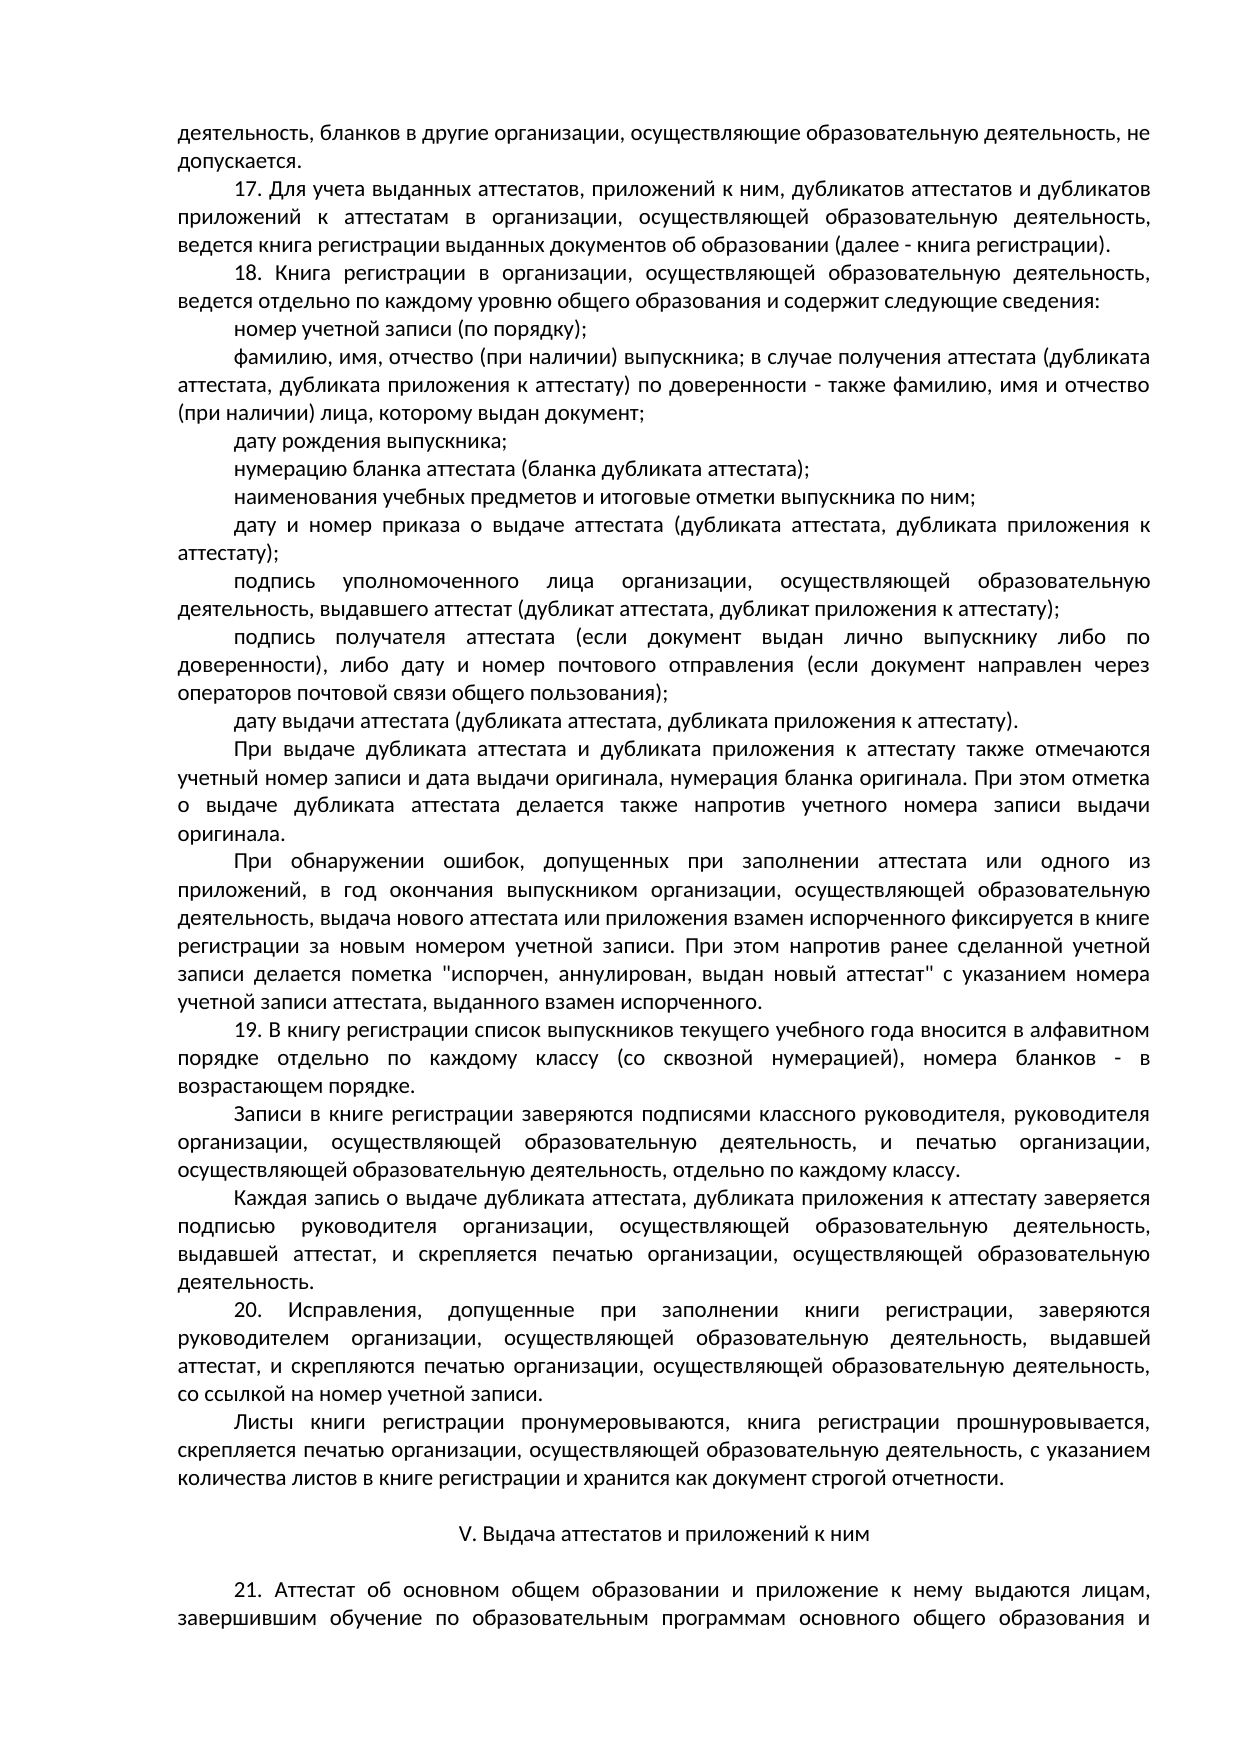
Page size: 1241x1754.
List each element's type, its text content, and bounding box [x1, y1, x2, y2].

text При обнаружении ошибок, допущенных при заполнении аттестата или одного из приложений, в год окончания выпускником организации, осуществляющей образовательную деятельность, выдача нового аттестата или приложения взамен испорченного фиксируется в книге регистрации за новым номером учетной записи. При этом напротив ранее сделанной учетной записи делается пометка "испорчен, аннулирован, выдан новый аттестат" с указанием номера учетной записи аттестата, выданного взамен испорченного. [177, 847, 1152, 1015]
text 20. Исправления, допущенные при заполнении книги регистрации, заверяются руководителем организации, осуществляющей образовательную деятельность, выдавшей аттестат, и скрепляются печатью организации, осуществляющей образовательную деятельность, со ссылкой на номер учетной записи. [177, 1295, 1152, 1407]
text При выдаче дубликата аттестата и дубликата приложения к аттестату также отмечаются учетный номер записи и дата выдачи оригинала, нумерация бланка оригинала. При этом отметка о выдаче дубликата аттестата делается также напротив учетного номера записи выдачи оригинала. [177, 734, 1152, 847]
text подпись получателя аттестата (если документ выдан лично выпускнику либо по доверенности), либо дату и номер почтового отправления (если документ направлен через операторов почтовой связи общего пользования); [177, 622, 1152, 707]
text дату рождения выпускника; [177, 426, 1152, 454]
text нумерацию бланка аттестата (бланка дубликата аттестата); [177, 454, 1152, 482]
text дату выдачи аттестата (дубликата аттестата, дубликата приложения к аттестату). [177, 707, 1152, 734]
text Записи в книге регистрации заверяются подписями классного руководителя, руководителя организации, осуществляющей образовательную деятельность, и печатью организации, осуществляющей образовательную деятельность, отдельно по каждому классу. [177, 1099, 1152, 1183]
text 17. Для учета выданных аттестатов, приложений к ним, дубликатов аттестатов и дубликатов приложений к аттестатам в организации, осуществляющей образовательную деятельность, ведется книга регистрации выданных документов об образовании (далее - книга регистрации). [177, 174, 1152, 258]
text 18. Книга регистрации в организации, осуществляющей образовательную деятельность, ведется отдельно по каждому уровню общего образования и содержит следующие сведения: [177, 258, 1152, 314]
text подпись уполномоченного лица организации, осуществляющей образовательную деятельность, выдавшего аттестат (дубликат аттестата, дубликат приложения к аттестату); [177, 566, 1152, 622]
text номер учетной записи (по порядку); [177, 314, 1152, 342]
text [177, 118, 1152, 174]
text фамилию, имя, отчество (при наличии) выпускника; в случае получения аттестата (дубликата аттестата, дубликата приложения к аттестату) по доверенности - также фамилию, имя и отчество (при наличии) лица, которому выдан документ; [177, 342, 1152, 426]
text дату и номер приказа о выдаче аттестата (дубликата аттестата, дубликата приложения к аттестату); [177, 510, 1152, 566]
text наименования учебных предметов и итоговые отметки выпускника по ним; [177, 482, 1152, 510]
text Листы книги регистрации пронумеровываются, книга регистрации прошнуровывается, скрепляется печатью организации, осуществляющей образовательную деятельность, с указанием количества листов в книге регистрации и хранится как документ строгой отчетности. [177, 1407, 1152, 1491]
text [177, 1575, 1152, 1631]
text Каждая запись о выдаче дубликата аттестата, дубликата приложения к аттестату заверяется подписью руководителя организации, осуществляющей образовательную деятельность, выдавшей аттестат, и скрепляется печатью организации, осуществляющей образовательную деятельность. [177, 1183, 1152, 1295]
text V. Выдача аттестатов и приложений к ним [177, 1519, 1152, 1547]
text 19. В книгу регистрации список выпускников текущего учебного года вносится в алфавитном порядке отдельно по каждому классу (со сквозной нумерацией), номера бланков - в возрастающем порядке. [177, 1015, 1152, 1099]
